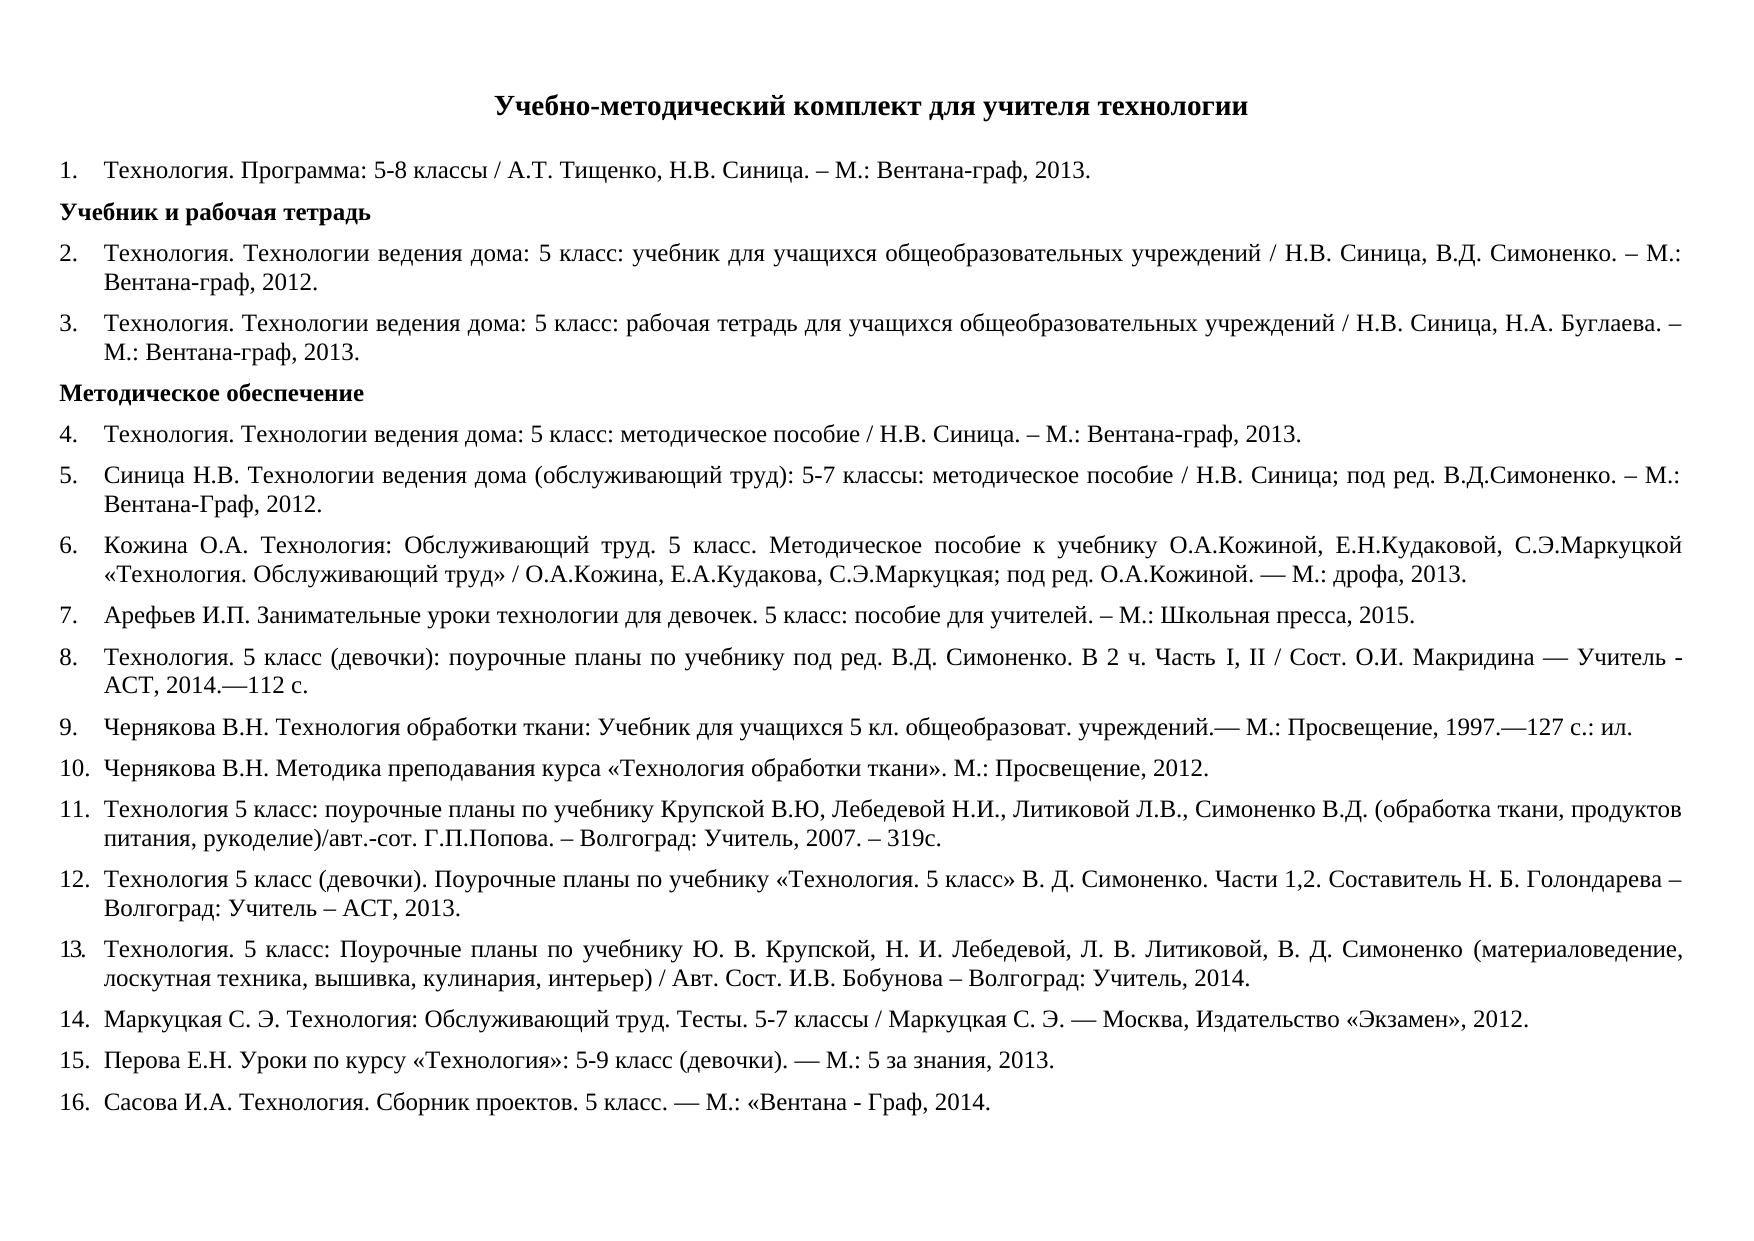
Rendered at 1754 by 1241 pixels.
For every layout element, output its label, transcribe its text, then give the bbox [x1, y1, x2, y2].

list Технология. Технологии ведения дома: 5 класс: рабочая тетрадь для учащихся общеобразовательных учреждений / Н.В. Синица, Н.А. Буглаева. – М.: Вентана-граф, 2013. [59, 308, 1683, 366]
list Технология. 5 класс: Поурочные планы по учебнику Ю. В. Крупской, Н. И. Лебедевой, Л. В. Литиковой, В. Д. Симоненко (материаловедение, лоскутная техника, вышивка, кулинария, интерьер) / Авт. Сост. И.В. Бобунова – Волгоград: Учитель, 2014. [59, 934, 1683, 992]
list Учебно-методический комплект для учителя технологии [59, 88, 1683, 122]
list Синица Н.В. Технологии ведения дома (обслуживающий труд): 5-7 классы: методическое пособие / Н.В. Синица; под ред. В.Д.Симоненко. – М.: Вентана-Граф, 2012. [59, 461, 1683, 518]
list Арефьев И.П. Занимательные уроки технологии для девочек. 5 класс: пособие для учителей. – М.: Школьная пресса, 2015. [59, 601, 1683, 629]
list Технология. Программа: 5-8 классы / А.Т. Тищенко, Н.В. Синица. – М.: Вентана-граф, 2013. [59, 156, 1683, 184]
list Перова Е.Н. Уроки по курсу «Технология»: 5-9 класс (девочки). — М.: 5 за знания, 2013. [59, 1046, 1683, 1074]
list Чернякова В.Н. Методика преподавания курса «Технология обработки ткани». М.: Просвещение, 2012. [59, 753, 1683, 782]
list Технология 5 класс: поурочные планы по учебнику Крупской В.Ю, Лебедевой Н.И., Литиковой Л.В., Симоненко В.Д. (обработка ткани, продуктов питания, рукоделие)/авт.-сот. Г.П.Попова. – Волгоград: Учитель, 2007. – 319с. [59, 794, 1683, 852]
list Технология. 5 класс (девочки): поурочные планы по учебнику под ред. В.Д. Симоненко. В 2 ч. Часть I, II / Сост. О.И. Макридина — Учитель - АСТ, 2014.—112 с. [59, 642, 1683, 699]
list Кожина О.А. Технология: Обслуживающий труд. 5 класс. Методическое пособие к учебнику О.А.Кожиной, Е.Н.Кудаковой, С.Э.Маркуцкой «Технология. Обслуживающий труд» / О.А.Кожина, Е.А.Кудакова, С.Э.Маркуцкая; под ред. О.А.Кожиной. — М.: дрофа, 2013. [59, 531, 1683, 588]
list Маркуцкая С. Э. Технология: Обслуживающий труд. Тесты. 5-7 классы / Маркуцкая С. Э. — Москва, Издательство «Экзамен», 2012. [59, 1004, 1683, 1033]
text Учебник и рабочая тетрадь [59, 197, 1683, 226]
list Технология. Технологии ведения дома: 5 класс: методическое пособие / Н.В. Синица. – М.: Вентана-граф, 2013. [59, 419, 1683, 448]
list Сасова И.А. Технология. Сборник проектов. 5 класс. — М.: «Вентана - Граф, 2014. [59, 1087, 1683, 1116]
list Методическое обеспечение [59, 378, 1683, 407]
list Технология. Технологии ведения дома: 5 класс: учебник для учащихся общеобразовательных учреждений / Н.В. Синица, В.Д. Симоненко. – М.: Вентана-граф, 2012. [59, 238, 1683, 296]
list Технология 5 класс (девочки). Поурочные планы по учебнику «Технология. 5 класс» В. Д. Симоненко. Части 1,2. Составитель Н. Б. Голондарева – Волгоград: Учитель – АСТ, 2013. [59, 864, 1683, 922]
list Чернякова В.Н. Технология обработки ткани: Учебник для учащихся 5 кл. общеобразоват. учреждений.— М.: Просвещение, 1997.—127 с.: ил. [59, 712, 1683, 741]
